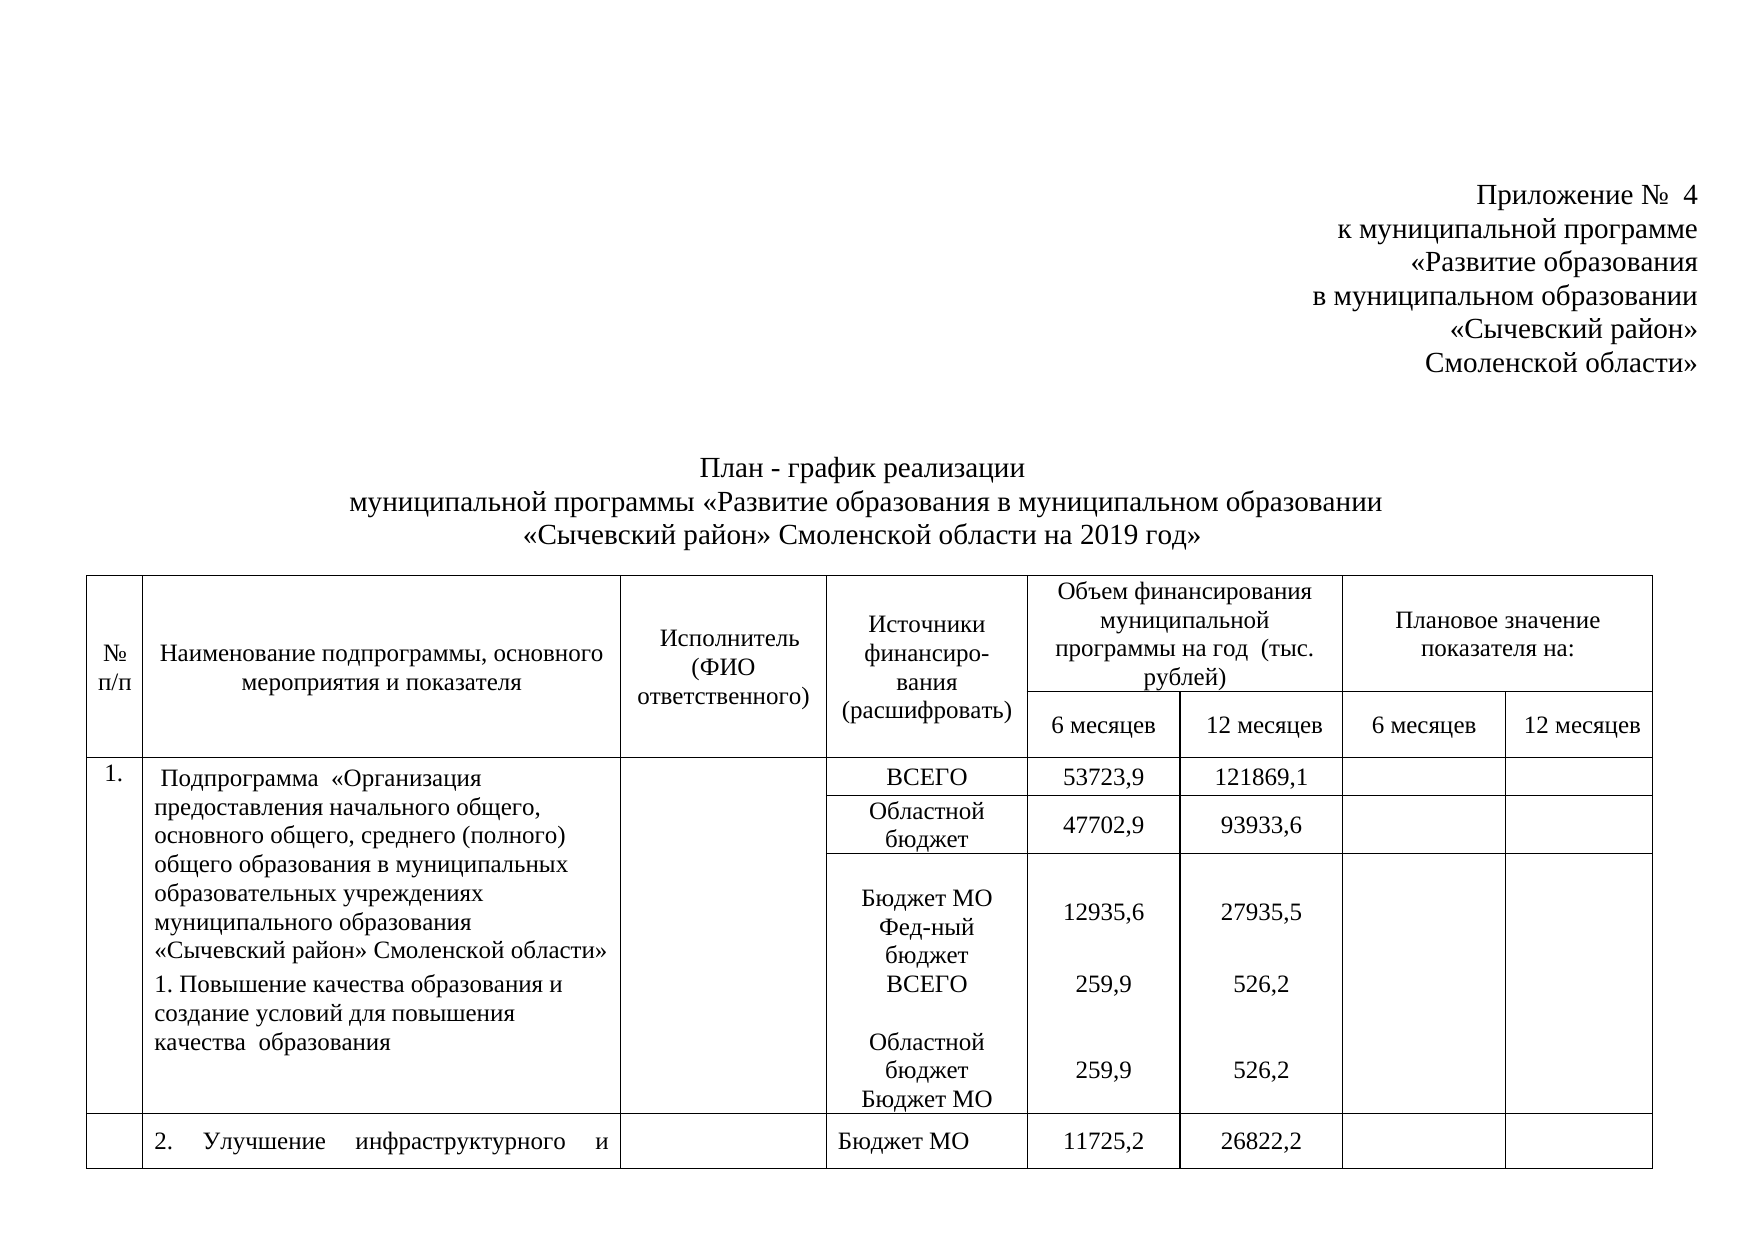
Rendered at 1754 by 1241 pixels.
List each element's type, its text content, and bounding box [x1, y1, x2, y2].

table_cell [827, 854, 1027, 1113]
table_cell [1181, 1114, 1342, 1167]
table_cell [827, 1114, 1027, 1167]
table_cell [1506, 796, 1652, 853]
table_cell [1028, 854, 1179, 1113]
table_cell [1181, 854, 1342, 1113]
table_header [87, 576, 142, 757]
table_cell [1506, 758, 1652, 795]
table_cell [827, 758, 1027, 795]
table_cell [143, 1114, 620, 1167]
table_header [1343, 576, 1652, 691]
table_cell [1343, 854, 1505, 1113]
text Приложение № 4 [89, 177, 1698, 211]
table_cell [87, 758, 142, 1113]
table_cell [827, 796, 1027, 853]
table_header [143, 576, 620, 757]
text «Сычевский район» [89, 311, 1698, 345]
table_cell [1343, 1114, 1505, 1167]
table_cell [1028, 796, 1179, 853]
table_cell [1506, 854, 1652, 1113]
text к муниципальной программе [89, 211, 1698, 244]
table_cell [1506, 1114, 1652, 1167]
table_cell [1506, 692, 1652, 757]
text Смоленской области» [89, 345, 1698, 378]
text муниципальной программы «Развитие образования в муниципальном образовании [89, 484, 1636, 517]
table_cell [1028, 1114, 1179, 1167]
text в муниципальном образовании [89, 278, 1698, 311]
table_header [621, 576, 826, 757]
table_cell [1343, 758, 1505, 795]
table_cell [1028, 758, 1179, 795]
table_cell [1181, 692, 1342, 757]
text «Развитие образования [89, 244, 1698, 278]
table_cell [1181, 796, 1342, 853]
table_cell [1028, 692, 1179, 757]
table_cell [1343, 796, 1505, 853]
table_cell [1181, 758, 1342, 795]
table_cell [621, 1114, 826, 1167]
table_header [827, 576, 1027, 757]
text «Сычевский район» Смоленской области на 2019 год» [89, 517, 1636, 551]
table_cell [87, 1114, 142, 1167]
text План - график реализации [89, 450, 1636, 484]
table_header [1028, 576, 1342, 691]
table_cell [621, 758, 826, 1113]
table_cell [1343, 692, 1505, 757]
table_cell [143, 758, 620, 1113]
